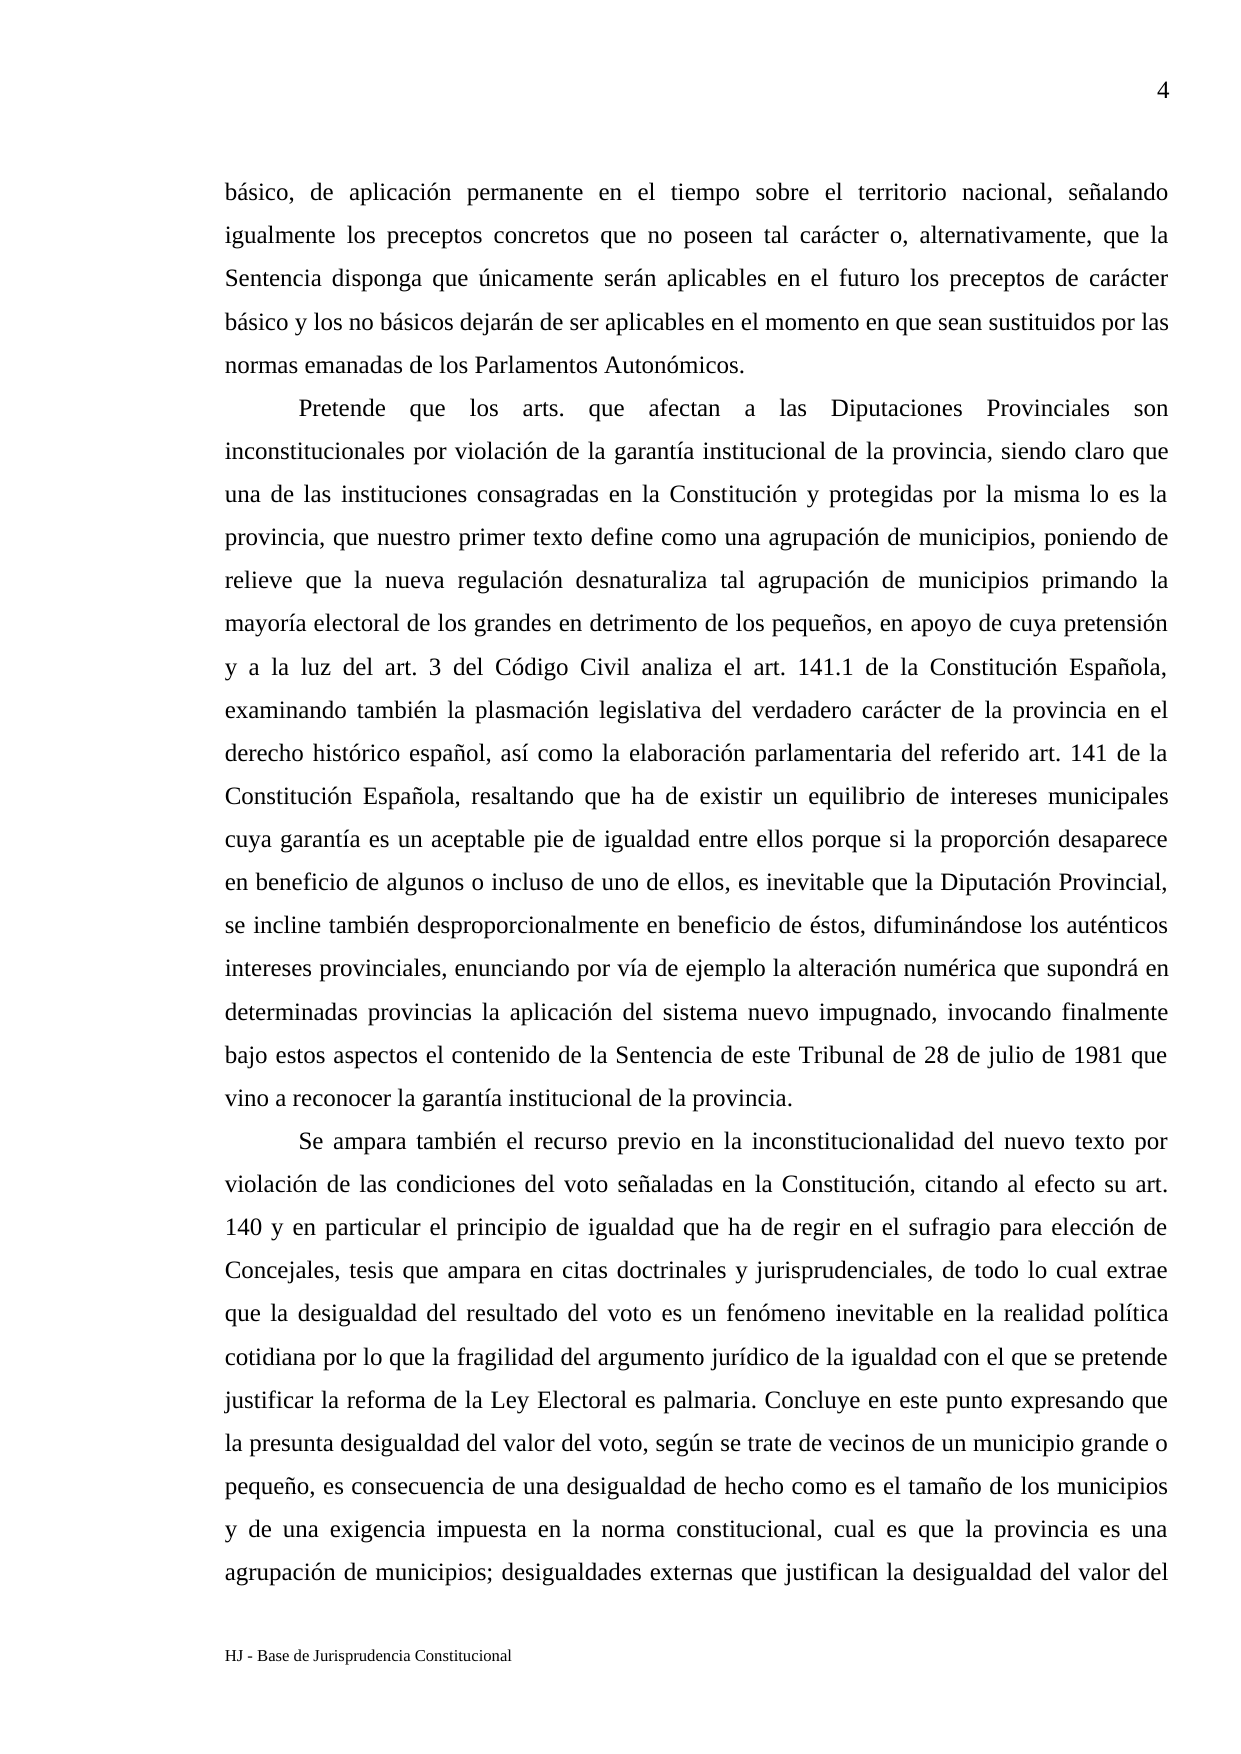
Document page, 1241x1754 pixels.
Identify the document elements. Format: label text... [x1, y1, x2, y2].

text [224, 177, 1169, 378]
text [224, 1126, 1169, 1586]
text Pretende que los arts. que afectan a las Diputaciones Provinciales son inconstitucionales por violación de la garantía institucional de la provincia, siendo claro que una de las instituciones consagradas en la Constitución y protegidas por la misma lo es la provincia, que nuestro primer texto define como una agrupación de municipios, poniendo de relieve que la nueva regulación desnaturaliza tal agrupación de municipios primando la mayoría electoral de los grandes en detrimento de los pequeños, en apoyo de cuya pretensión y a la luz del art. 3 del Código Civil analiza el art. 141.1 de la Constitución Española, examinando también la plasmación legislativa del verdadero carácter de la provincia en el derecho histórico español, así como la elaboración parlamentaria del referido art. 141 de la Constitución Española, resaltando que ha de existir un equilibrio de intereses municipales cuya garantía es un aceptable pie de igualdad entre ellos porque si la proporción desaparece en beneficio de algunos o incluso de uno de ellos, es inevitable que la Diputación Provincial, se incline también desproporcionalmente en beneficio de éstos, difuminándose los auténticos intereses provinciales, enunciando por vía de ejemplo la alteración numérica que supondrá en determinadas provincias la aplicación del sistema nuevo impugnado, invocando finalmente bajo estos aspectos el contenido de la Sentencia de este Tribunal de 28 de julio de 1981 que vino a reconocer la garantía institucional de la provincia. [224, 393, 1169, 1112]
